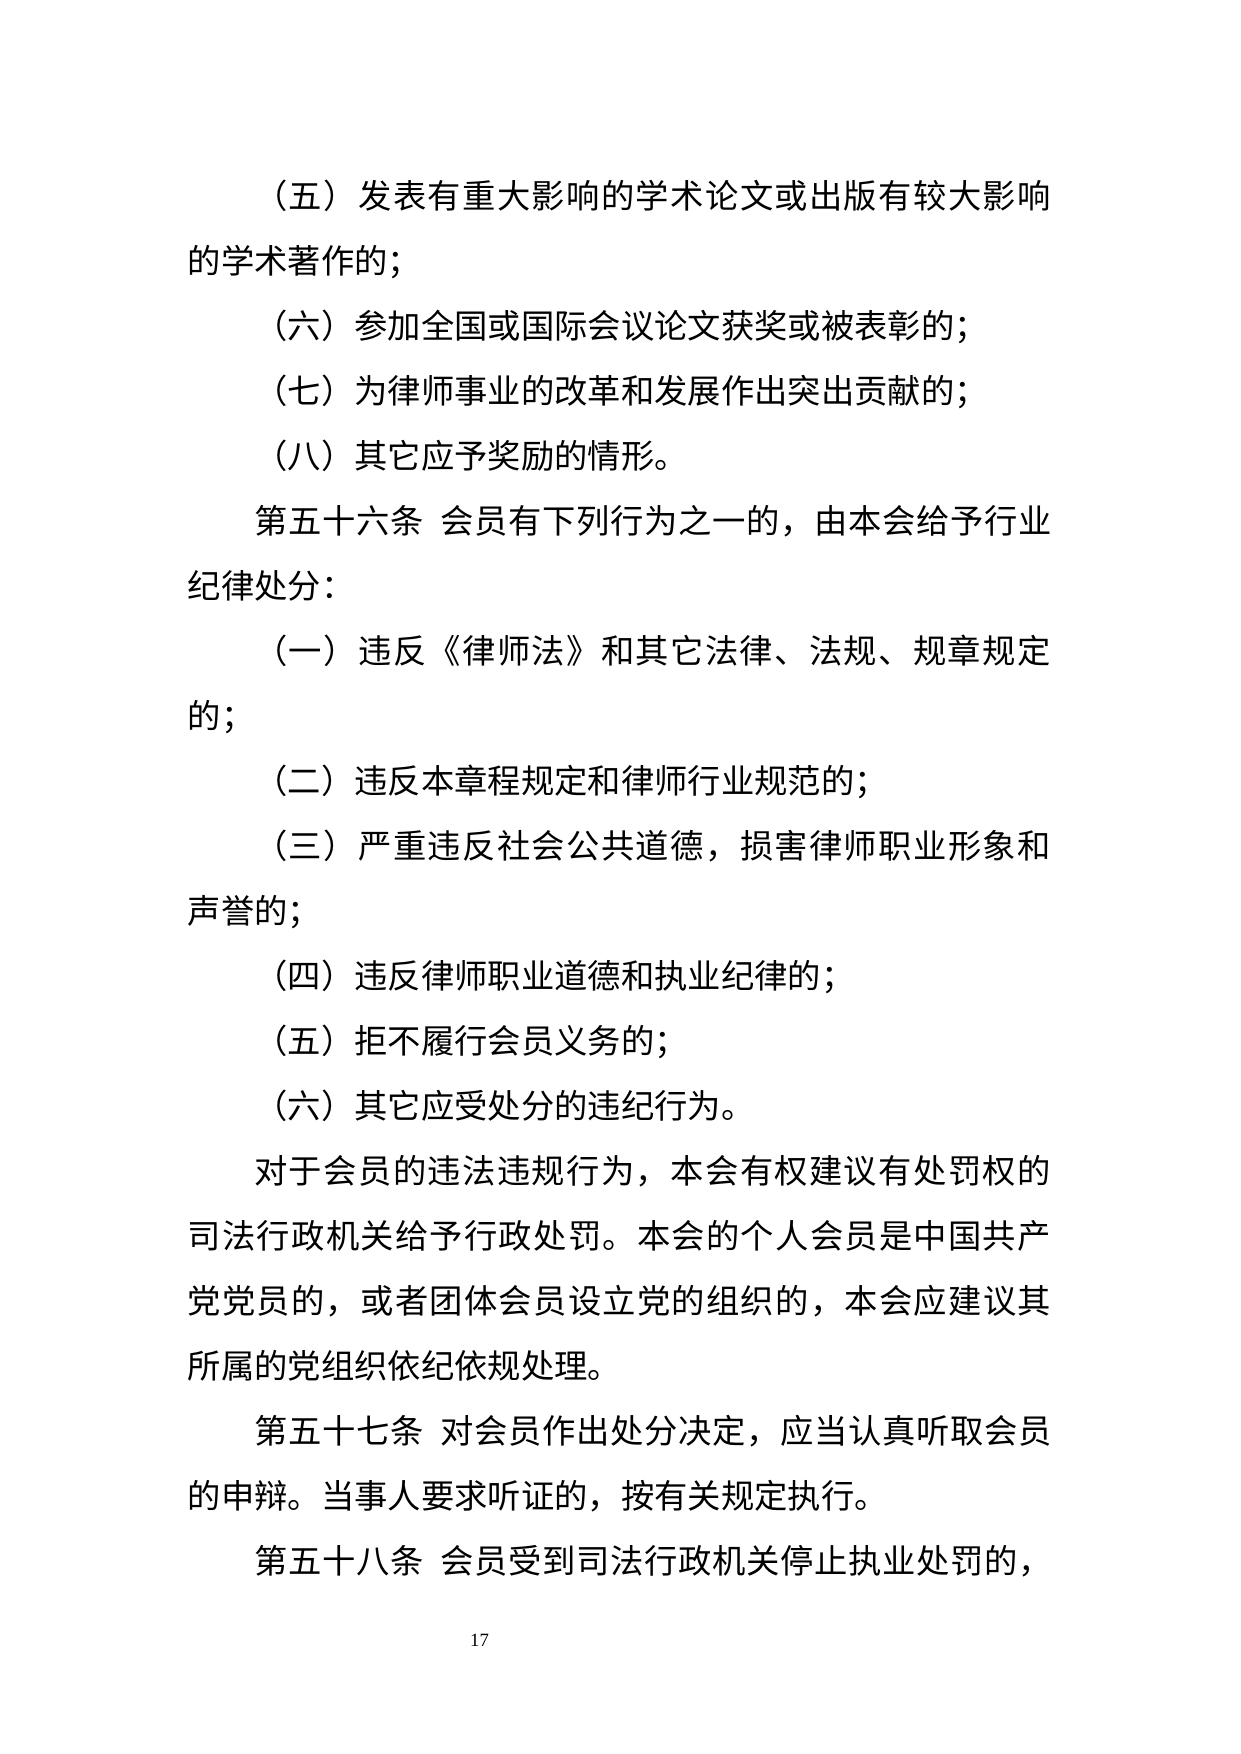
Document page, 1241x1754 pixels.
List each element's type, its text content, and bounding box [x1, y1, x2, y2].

text （四）违反律师职业道德和执业纪律的； [187, 942, 1053, 1007]
text （五）发表有重大影响的学术论文或出版有较大影响的学术著作的； [187, 162, 1053, 292]
text （五）拒不履行会员义务的； [187, 1007, 1053, 1072]
text 第五十六条 会员有下列行为之一的，由本会给予行业纪律处分： [187, 487, 1053, 617]
text 对于会员的违法违规行为，本会有权建议有处罚权的司法行政机关给予行政处罚。本会的个人会员是中国共产党党员的，或者团体会员设立党的组织的，本会应建议其所属的党组织依纪依规处理。 [187, 1137, 1053, 1397]
text （六）其它应受处分的违纪行为。 [187, 1072, 1053, 1137]
text （二）违反本章程规定和律师行业规范的； [187, 747, 1053, 812]
text （三）严重违反社会公共道德，损害律师职业形象和声誉的； [187, 812, 1053, 942]
text 第五十七条 对会员作出处分决定，应当认真听取会员的申辩。当事人要求听证的，按有关规定执行。 [187, 1397, 1053, 1527]
text （一）违反《律师法》和其它法律、法规、规章规定的； [187, 617, 1053, 747]
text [187, 1527, 1053, 1592]
text （六）参加全国或国际会议论文获奖或被表彰的； [187, 292, 1053, 357]
text （八）其它应予奖励的情形。 [187, 422, 1053, 487]
text （七）为律师事业的改革和发展作出突出贡献的； [187, 357, 1053, 422]
